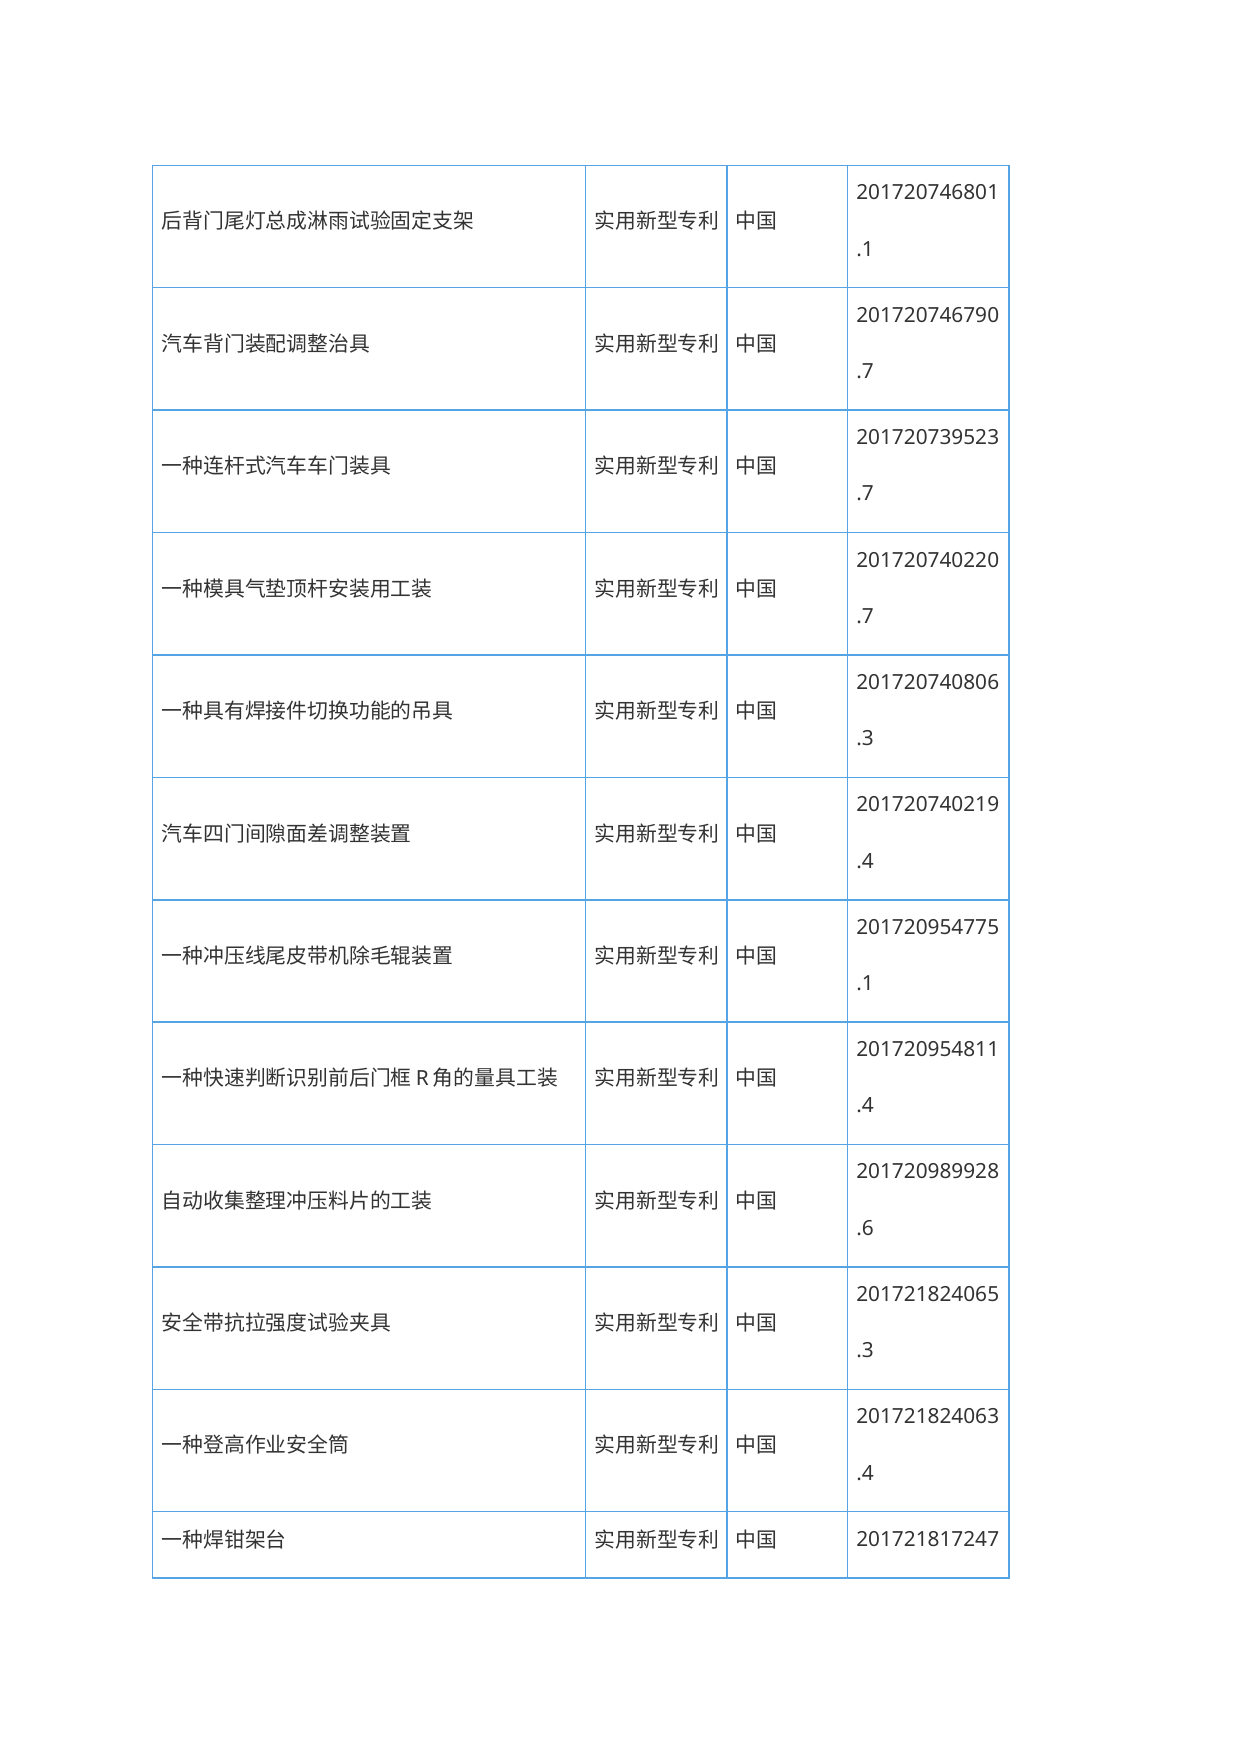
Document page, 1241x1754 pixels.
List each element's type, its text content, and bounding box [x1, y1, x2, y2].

table_cell 后背门尾灯总成淋雨试验固定支架 [153, 166, 585, 287]
table_cell 一种快速判断识别前后门框R角的量具工装 [153, 1023, 585, 1144]
table_cell 201720746790.7 [848, 288, 1008, 409]
table_cell 201720740220.7 [848, 533, 1008, 654]
table_cell 201720989928.6 [848, 1145, 1008, 1266]
table_cell 中国 [728, 288, 847, 409]
table_cell 201720954775.1 [848, 901, 1008, 1021]
table_cell 201721824063.4 [848, 1390, 1008, 1511]
table_cell 汽车背门装配调整治具 [153, 288, 585, 409]
table_cell 201720740219.4 [848, 778, 1008, 899]
table_cell 201721824065.3 [848, 1268, 1008, 1388]
table_cell 一种具有焊接件切换功能的吊具 [153, 656, 585, 776]
table_cell 实用新型专利 [586, 1268, 726, 1388]
table_cell 实用新型专利 [586, 533, 726, 654]
table_cell 一种焊钳架台 [153, 1512, 585, 1577]
table_cell 实用新型专利 [586, 1145, 726, 1266]
table_cell 中国 [728, 656, 847, 776]
table_cell 实用新型专利 [586, 166, 726, 287]
table_cell 中国 [728, 1145, 847, 1266]
table_cell 一种模具气垫顶杆安装用工装 [153, 533, 585, 654]
table_cell 自动收集整理冲压料片的工装 [153, 1145, 585, 1266]
table_cell 中国 [728, 1268, 847, 1388]
table_cell 中国 [728, 1023, 847, 1144]
table_cell 实用新型专利 [586, 288, 726, 409]
table_cell 中国 [728, 411, 847, 532]
table_cell 中国 [728, 166, 847, 287]
table_cell 安全带抗拉强度试验夹具 [153, 1268, 585, 1388]
table_cell 实用新型专利 [586, 411, 726, 532]
table_cell 中国 [728, 533, 847, 654]
table_cell 实用新型专利 [586, 1390, 726, 1511]
table_cell 中国 [728, 1390, 847, 1511]
table_cell 实用新型专利 [586, 656, 726, 776]
table_cell 一种连杆式汽车车门装具 [153, 411, 585, 532]
table_cell 汽车四门间隙面差调整装置 [153, 778, 585, 899]
table_cell 中国 [728, 778, 847, 899]
table_cell 一种冲压线尾皮带机除毛辊装置 [153, 901, 585, 1021]
table_cell 201721817247.8 [848, 1512, 1008, 1577]
table_cell 中国 [728, 901, 847, 1021]
table_cell 实用新型专利 [586, 901, 726, 1021]
table_cell 201720954811.4 [848, 1023, 1008, 1144]
table_cell 实用新型专利 [586, 1023, 726, 1144]
table_cell 实用新型专利 [586, 778, 726, 899]
table_cell 201720739523.7 [848, 411, 1008, 532]
table_cell 201720740806.3 [848, 656, 1008, 776]
table_cell 201720746801.1 [848, 166, 1008, 287]
table_cell 实用新型专利 [586, 1512, 726, 1577]
table_cell 中国 [728, 1512, 847, 1577]
table_cell 一种登高作业安全筒 [153, 1390, 585, 1511]
